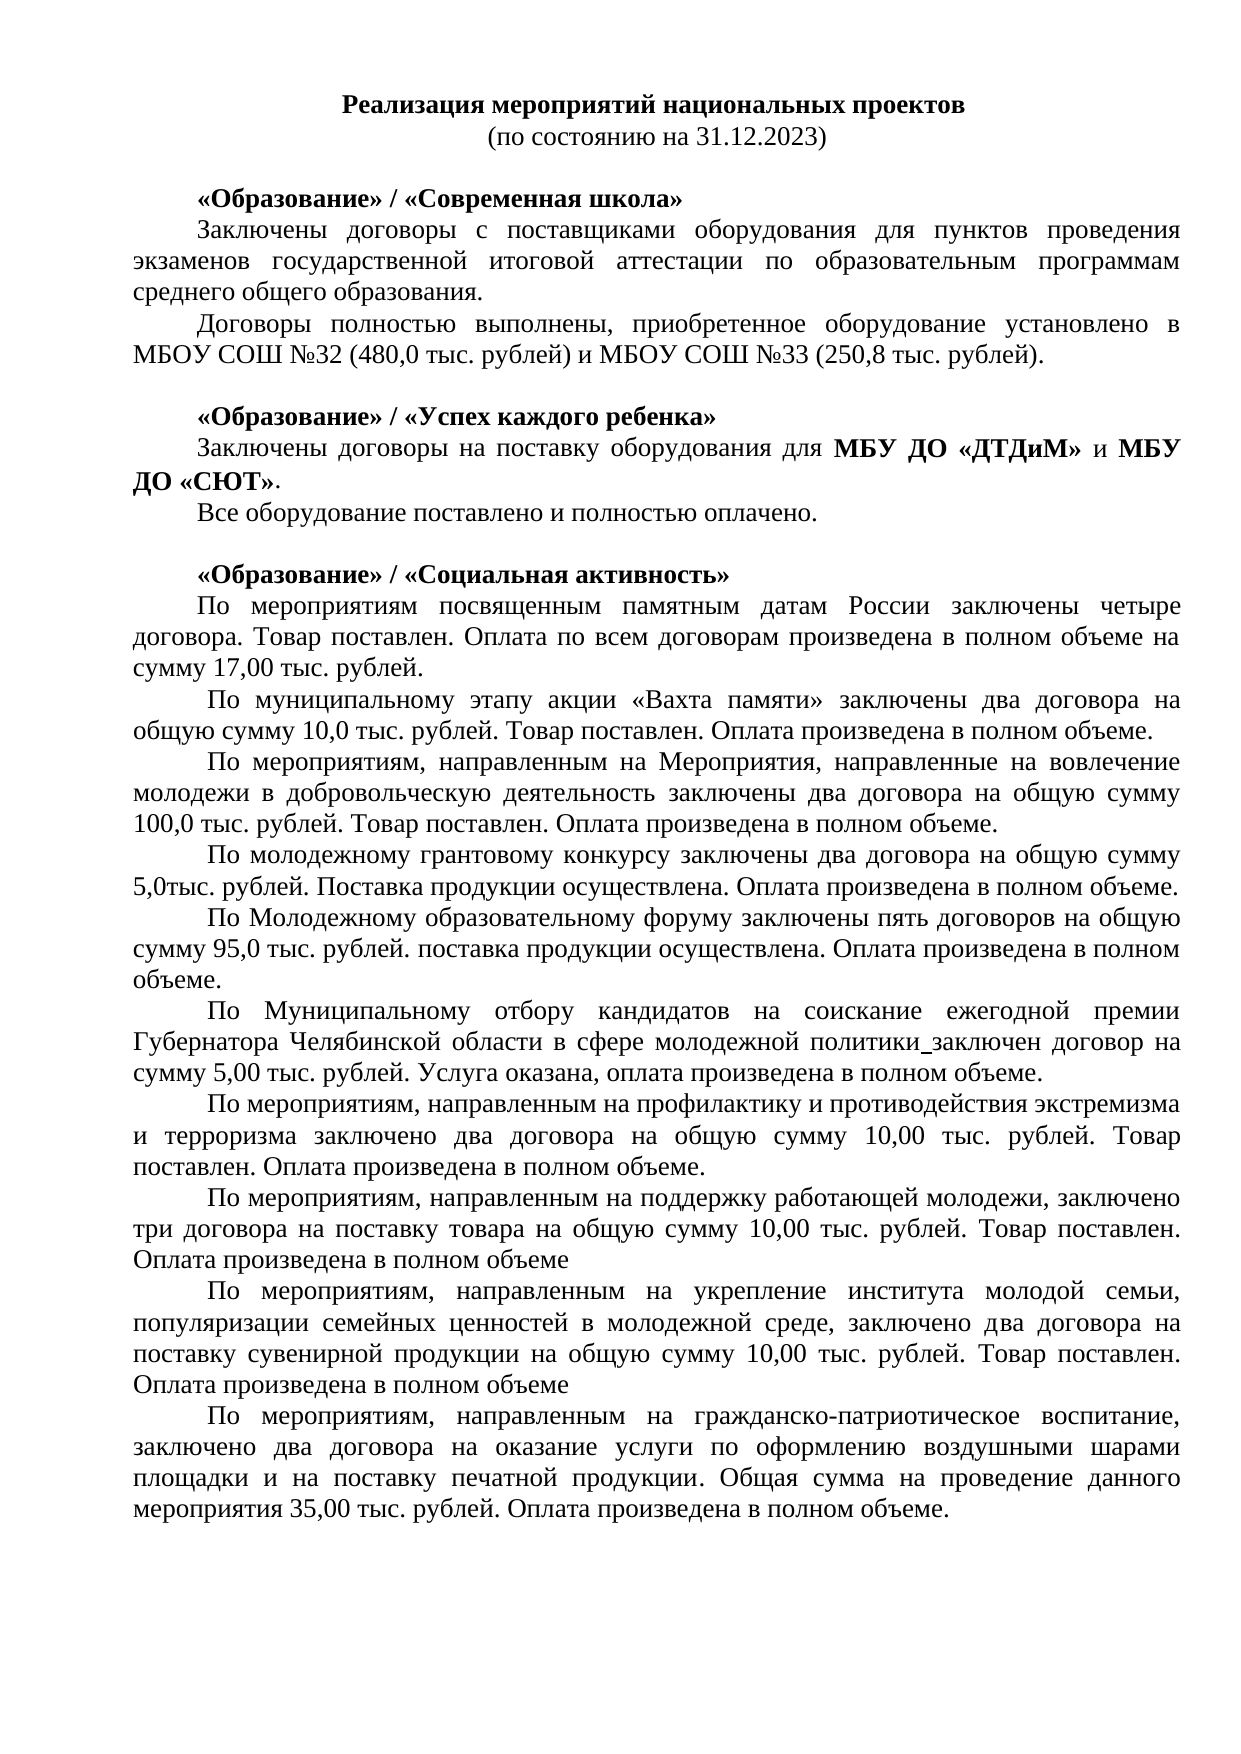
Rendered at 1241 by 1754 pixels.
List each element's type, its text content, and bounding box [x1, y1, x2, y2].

text Договоры полностью выполнены, приобретенное оборудование установлено в МБОУ СОШ №32 (480,0 тыс. рублей) и МБОУ СОШ №33 (250,8 тыс. рублей). [133, 307, 1181, 369]
text Заключены договоры с поставщиками оборудования для пунктов проведения экзаменов государственной итоговой аттестации по образовательным программам среднего общего образования. [133, 213, 1181, 307]
text По мероприятиям, направленным на укрепление института молодой семьи, популяризации семейных ценностей в молодежной среде, заключено два договора на поставку сувенирной продукции на общую сумму 10,00 тыс. рублей. Товар поставлен. Оплата произведена в полном объеме [133, 1274, 1181, 1399]
text «Образование» / «Социальная активность» [133, 558, 1181, 589]
text «Образование» / «Успех каждого ребенка» [133, 400, 1181, 431]
text По мероприятиям, направленным на Мероприятия, направленные на вовлечение молодежи в добровольческую деятельность заключены два договора на общую сумму 100,0 тыс. рублей. Товар поставлен. Оплата произведена в полном объеме. [133, 745, 1181, 838]
text По Молодежному образовательному форуму заключены пять договоров на общую сумму 95,0 тыс. рублей. поставка продукции осуществлена. Оплата произведена в полном объеме. [133, 901, 1181, 994]
text Заключены договоры на поставку оборудования для МБУ ДО «ДТДиМ» и МБУ ДО «СЮТ». [133, 431, 1181, 496]
text По мероприятиям посвященным памятным датам России заключены четыре договора. Товар поставлен. Оплата по всем договорам произведена в полном объеме на сумму 17,00 тыс. рублей. [133, 589, 1181, 683]
text «Образование» / «Современная школа» [133, 182, 1181, 213]
text По мероприятиям, направленным на профилактику и противодействия экстремизма и терроризма заключено два договора на общую сумму 10,00 тыс. рублей. Товар поставлен. Оплата произведена в полном объеме. [133, 1088, 1181, 1181]
text Реализация мероприятий национальных проектов (по состоянию на 31.12.2023) [133, 89, 1181, 151]
text По молодежному грантовому конкурсу заключены два договора на общую сумму 5,0тыс. рублей. Поставка продукции осуществлена. Оплата произведена в полном объеме. [133, 838, 1181, 901]
text Все оборудование поставлено и полностью оплачено. [133, 496, 1181, 527]
text По мероприятиям, направленным на поддержку работающей молодежи, заключено три договора на поставку товара на общую сумму 10,00 тыс. рублей. Товар поставлен. Оплата произведена в полном объеме [133, 1181, 1181, 1274]
text По муниципальному этапу акции «Вахта памяти» заключены два договора на общую сумму 10,0 тыс. рублей. Товар поставлен. Оплата произведена в полном объеме. [133, 683, 1181, 745]
text По Муниципальному отбору кандидатов на соискание ежегодной премии Губернатора Челябинской области в сфере молодежной политики заключен договор на сумму 5,00 тыс. рублей. Услуга оказана, оплата произведена в полном объеме. [133, 994, 1181, 1088]
text По мероприятиям, направленным на гражданско-патриотическое воспитание, заключено два договора на оказание услуги по оформлению воздушными шарами площадки и на поставку печатной продукции. Общая сумма на проведение данного мероприятия 35,00 тыс. рублей. Оплата произведена в полном объеме. [133, 1399, 1181, 1524]
